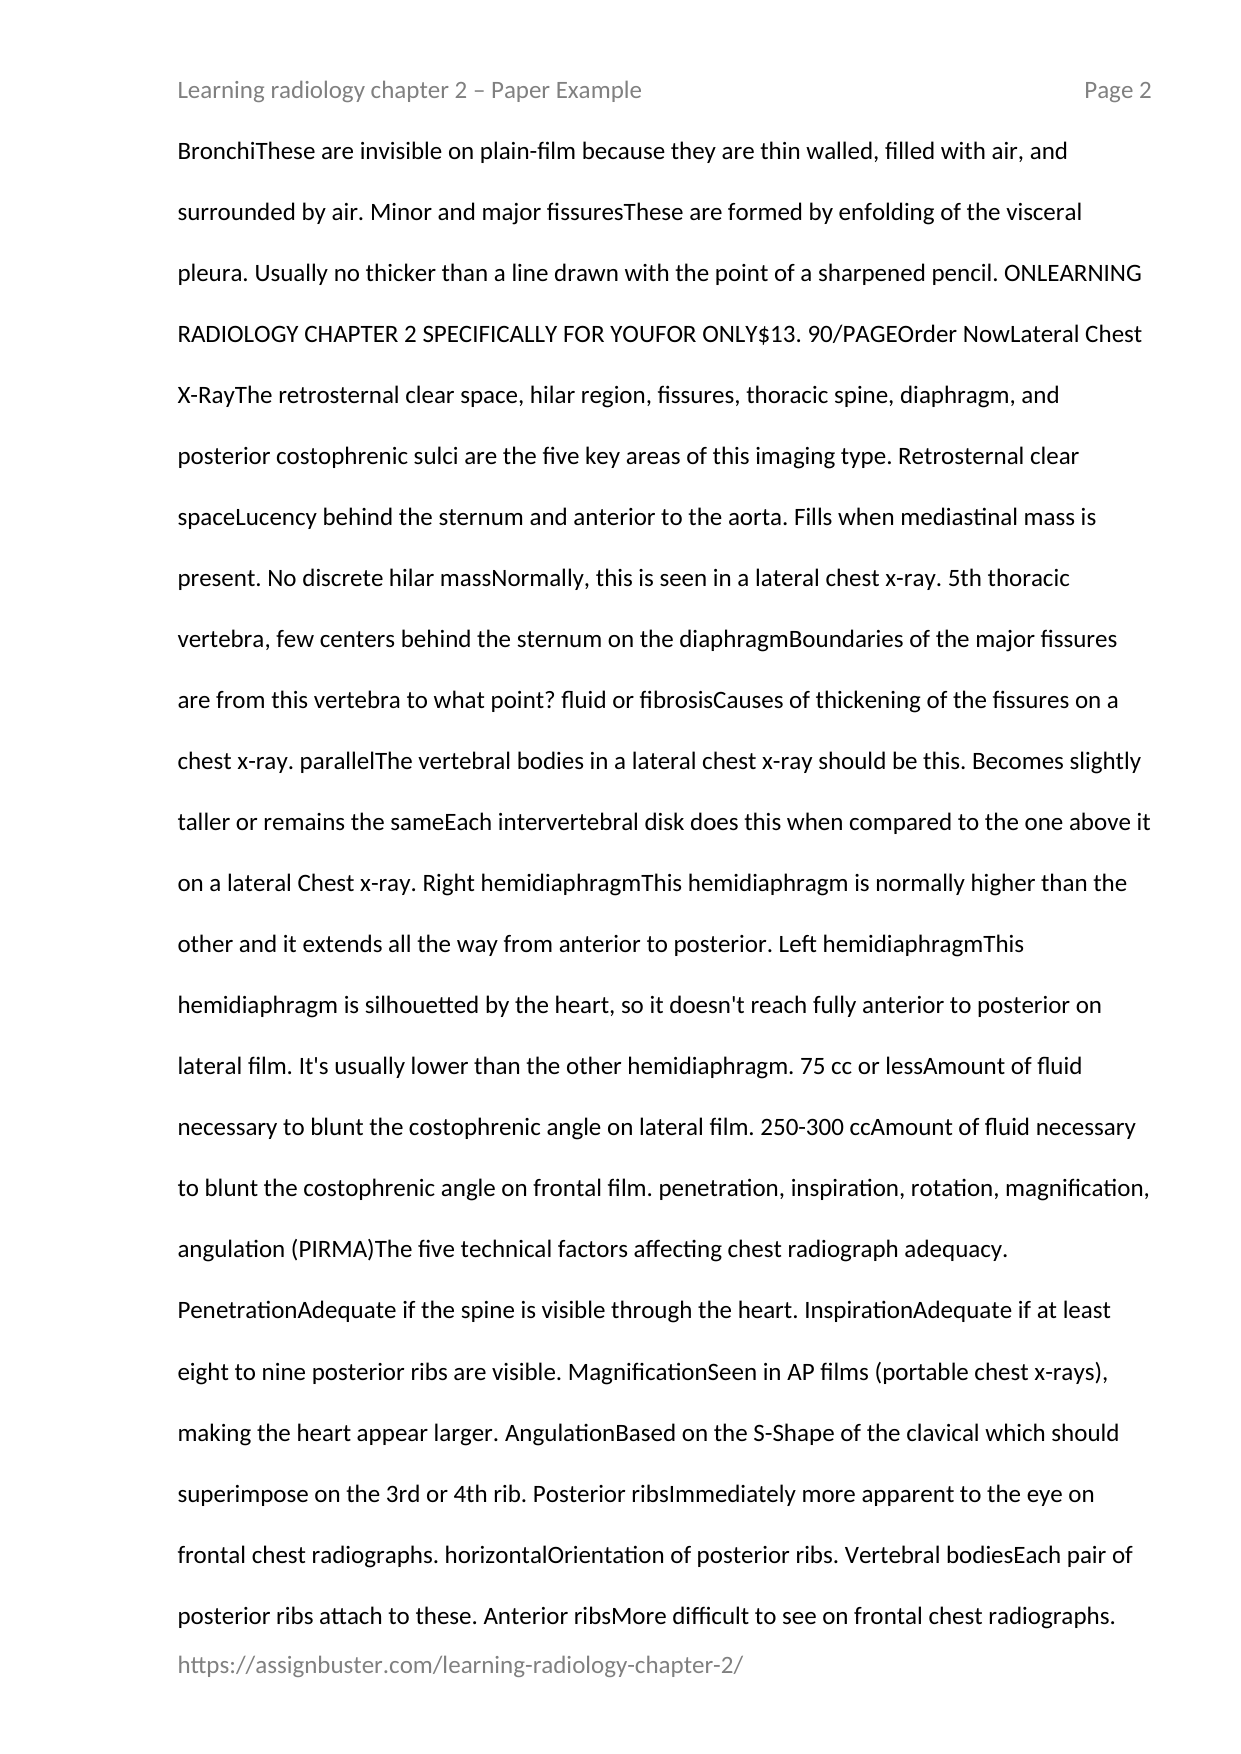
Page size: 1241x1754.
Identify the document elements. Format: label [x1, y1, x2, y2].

text [177, 135, 1152, 1630]
